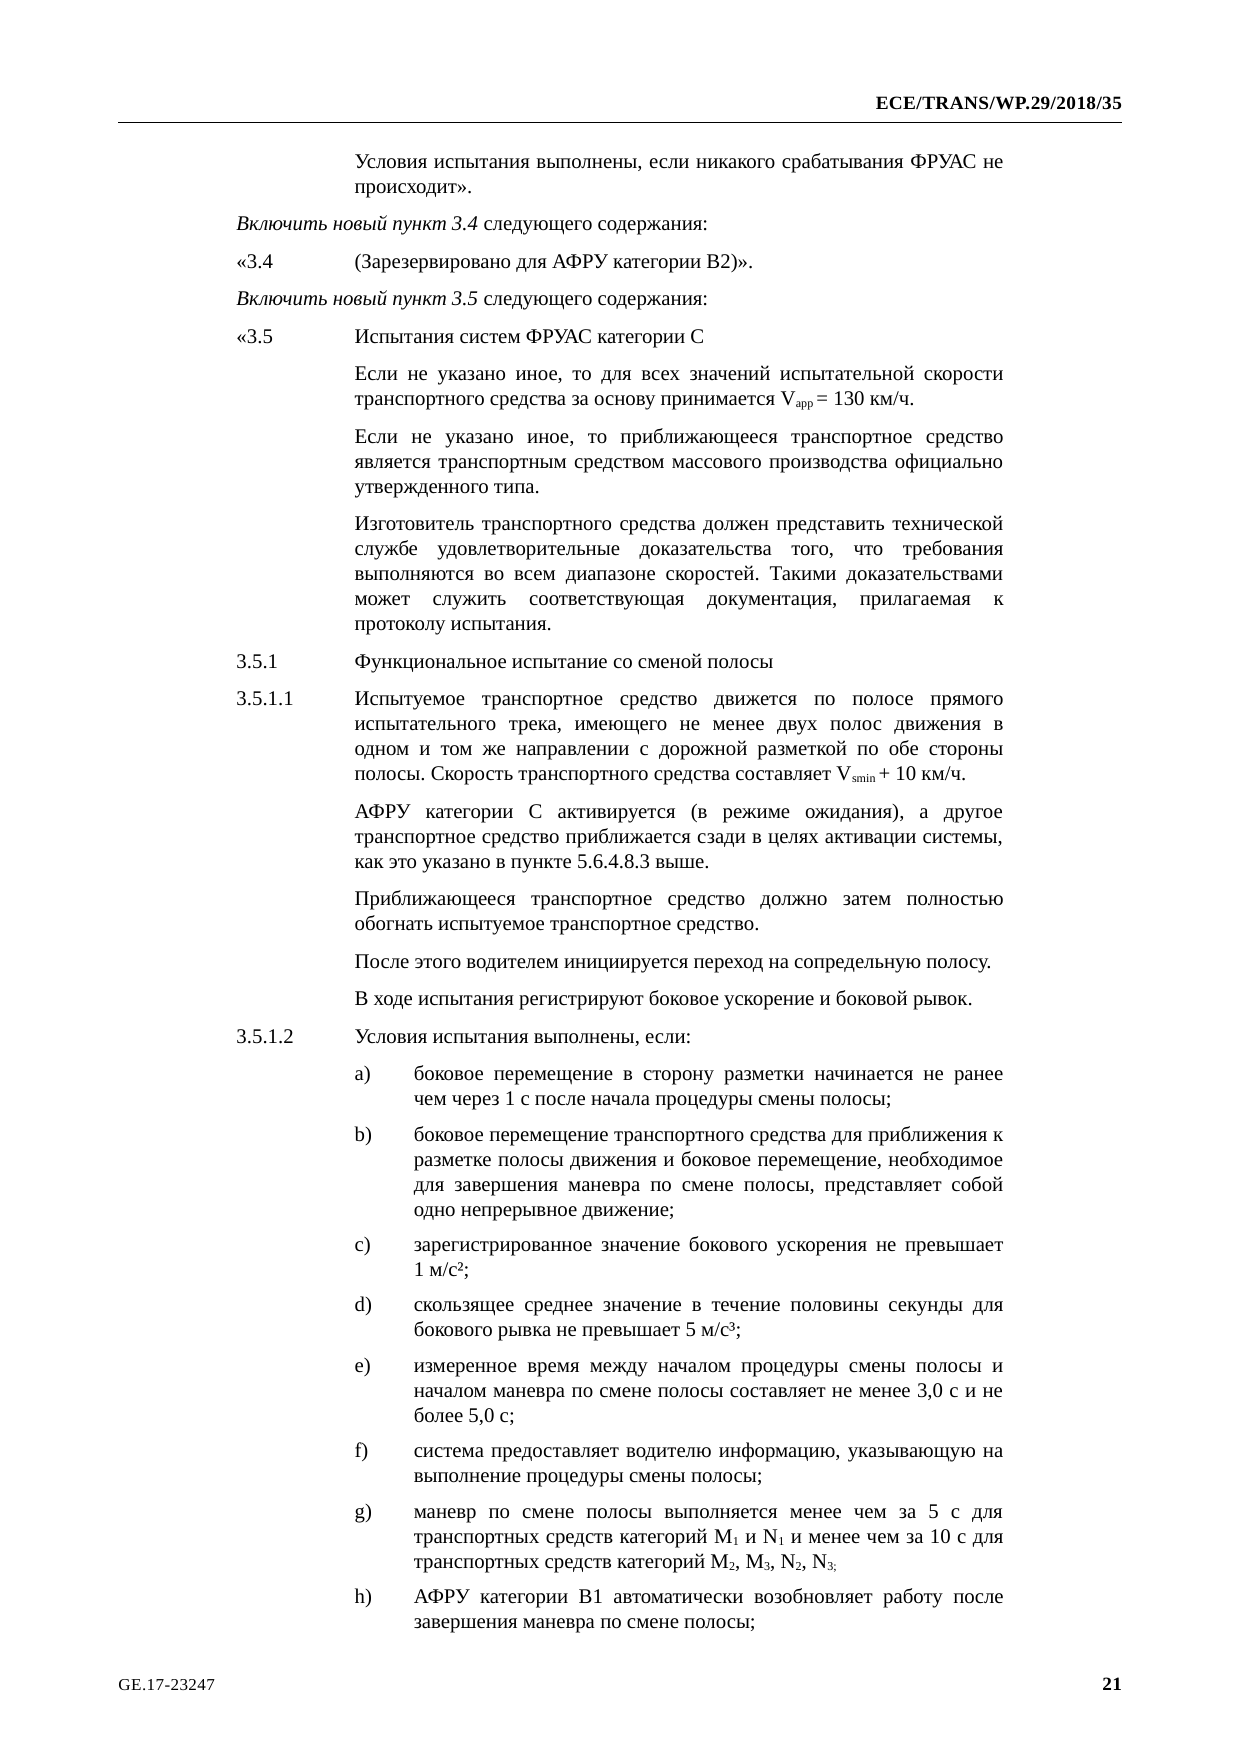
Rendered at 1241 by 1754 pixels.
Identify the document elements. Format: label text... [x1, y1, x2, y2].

text Условия испытания выполнены, если никакого срабатывания ФРУАС не происходит». [354, 148, 1004, 198]
text с) зарегистрированное значение бокового ускорения не превышает 1 м/с²; [354, 1231, 1004, 1281]
text 3.5.1.1 Испытуемое транспортное средство движется по полосе прямого испытательного трека, имеющего не менее двух полос движения в одном и том же направлении с дорожной разметкой по обе стороны полосы. Скорость транспортного средства составляет Vsmin + 10 км/ч. [236, 685, 1004, 785]
text Включить новый пункт 3.5 следующего содержания: [236, 285, 1004, 310]
text a) боковое перемещение в сторону разметки начинается не ранее чем через 1 с после начала процедуры смены полосы; [354, 1060, 1004, 1110]
text e) измеренное время между началом процедуры смены полосы и началом маневра по смене полосы составляет не менее 3,0 с и не более 5,0 с; [354, 1352, 1004, 1427]
text 3.5.1.2 Условия испытания выполнены, если: [236, 1023, 1004, 1048]
text f) система предоставляет водителю информацию, указывающую на выполнение процедуры смены полосы; [354, 1437, 1004, 1487]
text h) АФРУ категории B1 автоматически возобновляет работу поcле завершения маневра по смене полосы; [354, 1583, 1004, 1633]
text АФРУ категории C активируется (в режиме ожидания), а другое транспортное средство приближается сзади в целях активации системы, как это указано в пункте 5.6.4.8.3 выше. [236, 798, 1004, 873]
text После этого водителем инициируется переход на сопредельную полосу. [236, 948, 1004, 973]
text b) боковое перемещение транспортного средства для приближения к разметке полосы движения и боковое перемещение, необходимое для завершения маневра по смене полосы, представляет собой одно непрерывное движение; [354, 1121, 1004, 1221]
text Если не указано иное, то для всех значений испытательной скорости транспортного средства за основу принимается Vapp = 130 км/ч. [236, 360, 1004, 410]
text g) маневр по смене полосы выполняется менее чем за 5 с для транспортных средств категорий M1 и N1 и менее чем за 10 с для транспортных средств категорий M2, M3, N2, N3; [354, 1498, 1004, 1573]
text Приближающееся транспортное средство должно затем полностью обогнать испытуемое транспортное средство. [236, 885, 1004, 935]
text «3.5 Испытания систем ФРУАС категории C [236, 323, 1004, 348]
text 3.5.1 Функциональное испытание со сменой полосы [236, 648, 1004, 673]
text Включить новый пункт 3.4 следующего содержания: [236, 210, 1004, 235]
text В ходе испытания регистрируют боковое ускорение и боковой рывок. [236, 985, 1004, 1010]
text d) скользящее среднее значение в течение половины секунды для бокового рывка не превышает 5 м/с³; [354, 1291, 1004, 1341]
text «3.4 (Зарезервировано для АФРУ категории B2)». [236, 248, 1004, 273]
text Если не указано иное, то приближающееся транспортное средство является транспортным средством массового производства официально утвержденного типа. [236, 423, 1004, 498]
text Изготовитель транспортного средства должен представить технической службе удовлетворительные доказательства того, что требования выполняются во всем диапазоне скоростей. Такими доказательствами может служить соответствующая документация, прилагаемая к протоколу испытания. [236, 510, 1004, 635]
